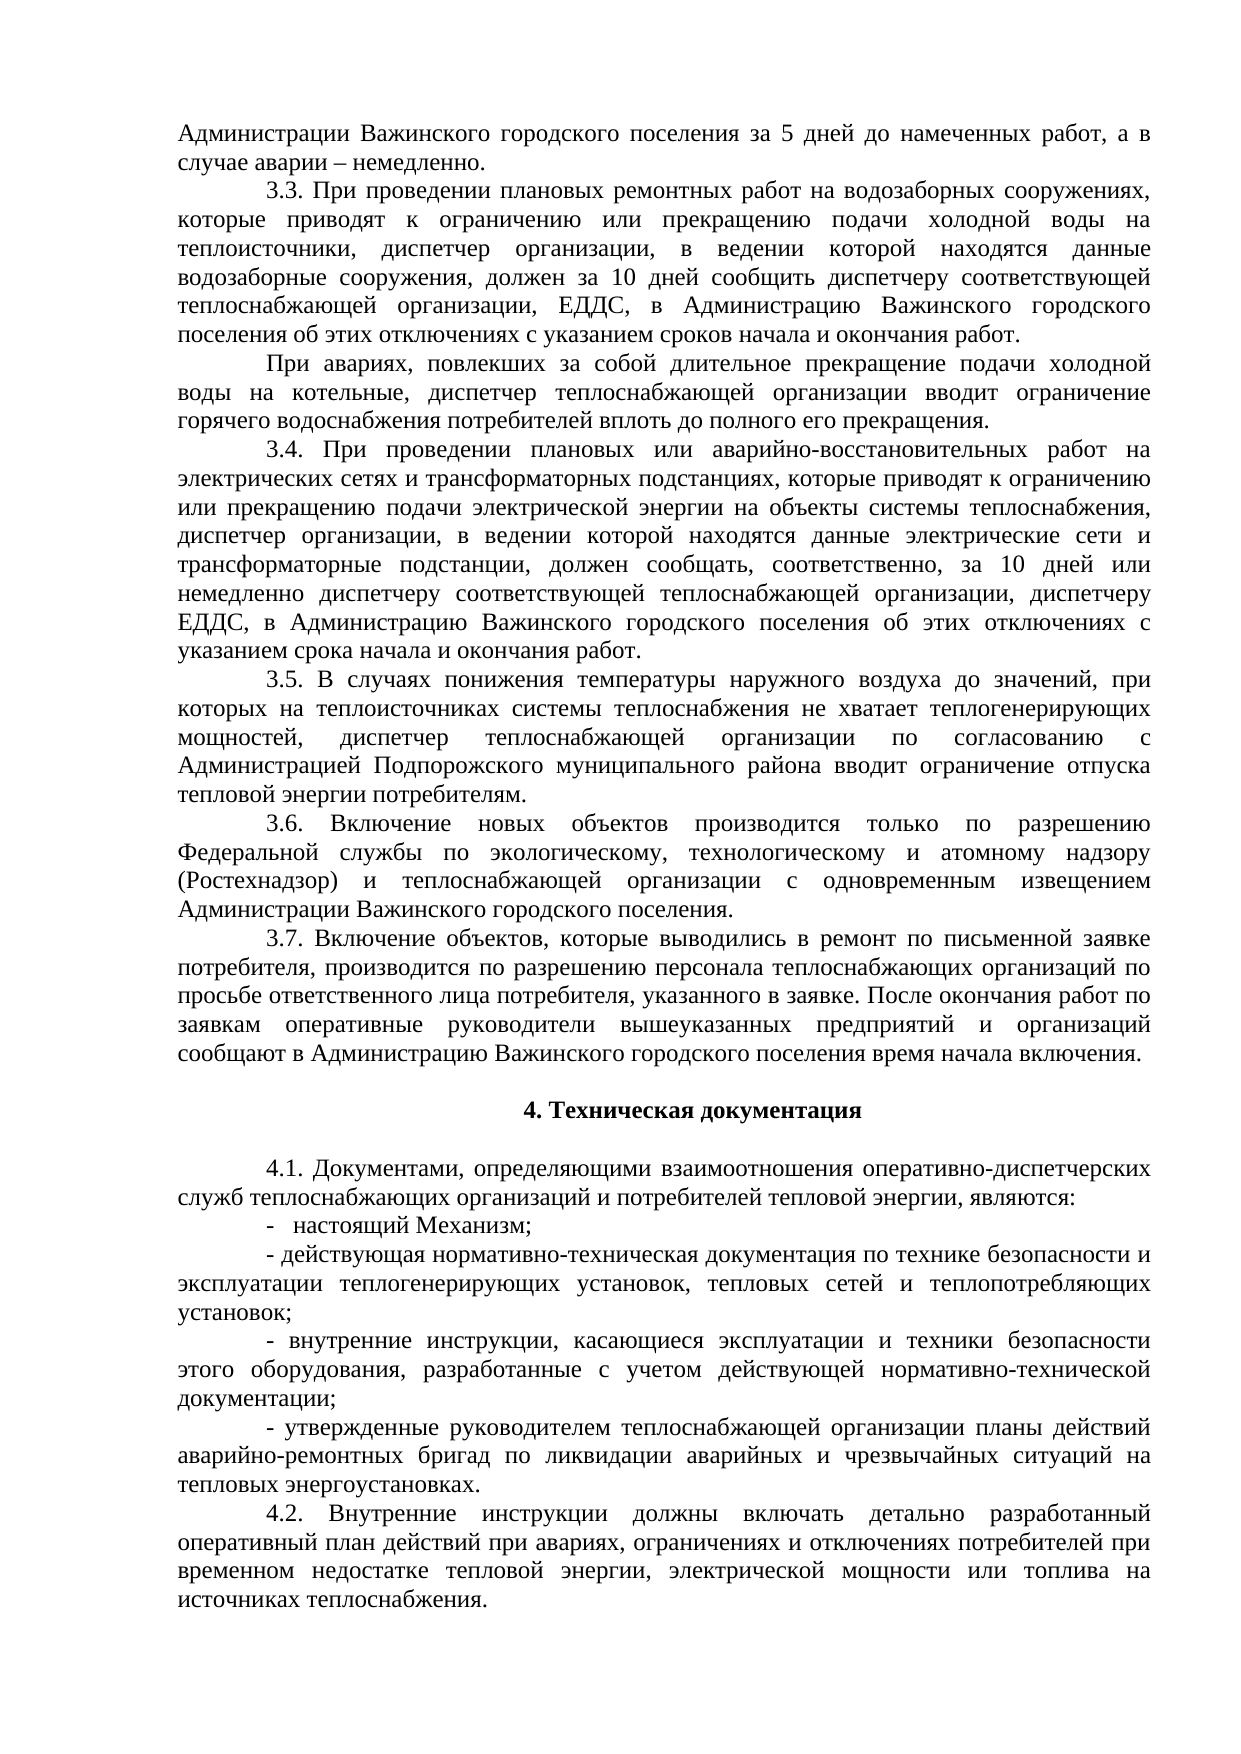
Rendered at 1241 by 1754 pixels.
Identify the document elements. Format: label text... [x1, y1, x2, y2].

text - утвержденные руководителем теплоснабжающей организации планы действий аварийно-ремонтных бригад по ликвидации аварийных и чрезвычайных ситуаций на тепловых энергоустановках. [177, 1412, 1152, 1498]
text При авариях, повлекших за собой длительное прекращение подачи холодной воды на котельные, диспетчер теплоснабжающей организации вводит ограничение горячего водоснабжения потребителей вплоть до полного его прекращения. [177, 348, 1152, 434]
text 3.5. В случаях понижения температуры наружного воздуха до значений, при которых на теплоисточниках системы теплоснабжения не хватает теплогенерирующих мощностей, диспетчер теплоснабжающей организации по согласованию с Администрацией Подпорожского муниципального района вводит ограничение отпуска тепловой энергии потребителям. [177, 664, 1152, 808]
text 4.2. Внутренние инструкции должны включать детально разработанный оперативный план действий при авариях, ограничениях и отключениях потребителей при временном недостатке тепловой энергии, электрической мощности или топлива на источниках теплоснабжения. [177, 1498, 1152, 1613]
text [177, 118, 1152, 176]
text - настоящий Механизм; [177, 1211, 1152, 1239]
text 3.6. Включение новых объектов производится только по разрешению Федеральной службы по экологическому, технологическому и атомному надзору (Ростехнадзор) и теплоснабжающей организации с одновременным извещением Администрации Важинского городского поселения. [177, 808, 1152, 923]
text 4. Техническая документация [177, 1096, 1152, 1124]
text - внутренние инструкции, касающиеся эксплуатации и техники безопасности этого оборудования, разработанные с учетом действующей нормативно-технической документации; [177, 1326, 1152, 1412]
text 4.1. Документами, определяющими взаимоотношения оперативно-диспетчерских служб теплоснабжающих организаций и потребителей тепловой энергии, являются: [177, 1153, 1152, 1211]
text - действующая нормативно-техническая документация по технике безопасности и эксплуатации теплогенерирующих установок, тепловых сетей и теплопотребляющих установок; [177, 1239, 1152, 1326]
text 3.4. При проведении плановых или аварийно-восстановительных работ на электрических сетях и трансформаторных подстанциях, которые приводят к ограничению или прекращению подачи электрической энергии на объекты системы теплоснабжения, диспетчер организации, в ведении которой находятся данные электрические сети и трансформаторные подстанции, должен сообщать, соответственно, за 10 дней или немедленно диспетчеру соответствующей теплоснабжающей организации, диспетчеру ЕДДС, в Администрацию Важинского городского поселения об этих отключениях с указанием срока начала и окончания работ. [177, 434, 1152, 664]
text 3.7. Включение объектов, которые выводились в ремонт по письменной заявке потребителя, производится по разрешению персонала теплоснабжающих организаций по просьбе ответственного лица потребителя, указанного в заявке. После окончания работ по заявкам оперативные руководители вышеуказанных предприятий и организаций сообщают в Администрацию Важинского городского поселения время начала включения. [177, 923, 1152, 1067]
text 3.3. При проведении плановых ремонтных работ на водозаборных сооружениях, которые приводят к ограничению или прекращению подачи холодной воды на теплоисточники, диспетчер организации, в ведении которой находятся данные водозаборные сооружения, должен за 10 дней сообщить диспетчеру соответствующей теплоснабжающей организации, ЕДДС, в Администрацию Важинского городского поселения об этих отключениях с указанием сроков начала и окончания работ. [177, 176, 1152, 348]
